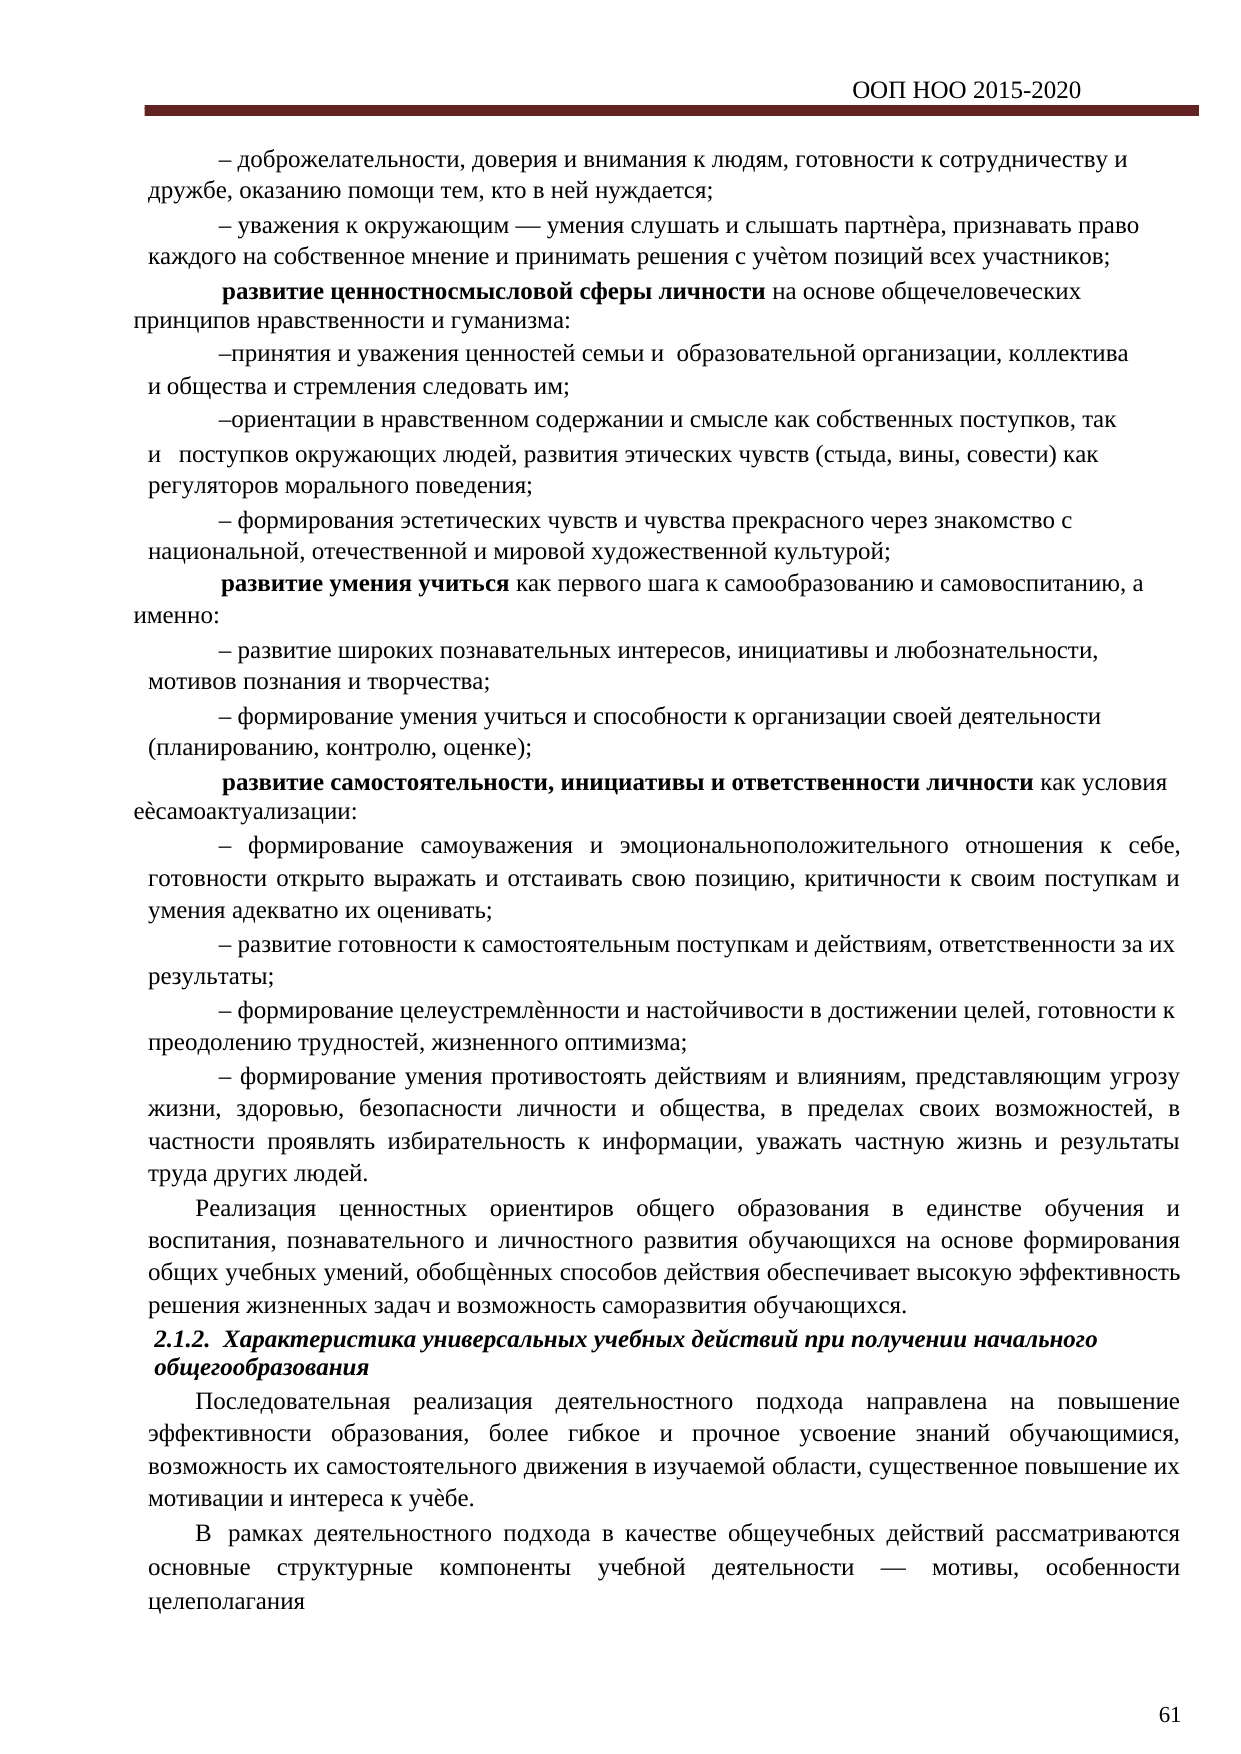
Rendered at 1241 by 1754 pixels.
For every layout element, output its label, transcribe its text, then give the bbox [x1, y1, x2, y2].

list общества и стремления следовать им; [148, 371, 1181, 400]
text – формирования эстетических чувств и чувства прекрасного через знакомство с национальной, отечественной и мировой художественной культурой; [148, 505, 1181, 565]
text – уважения к окружающим — умения слушать и слышать партнѐра, признавать право каждого на собственное мнение и принимать решения с учѐтом позиций всех участников; [148, 210, 1181, 270]
text ООП НОО 2015-2020 [852, 75, 1181, 104]
list развитие самостоятельности, инициативы и ответственности личности как условия еѐсамоактуализации: [133, 767, 1181, 825]
list развитие ценностно­смысловой сферы личности на основе общечеловеческих принципов нравственности и гуманизма: [133, 276, 1181, 334]
text 2.1.2. Характеристика универсальных учебных действий при получении начального общегообразования [154, 1324, 1181, 1381]
text – формирование умения противостоять действиям и влияниям, представляющим угрозу жизни, здоровью, безопасности личности и общества, в пределах своих возможностей, в частности проявлять избирательность к информации, уважать частную жизнь и результаты труда других людей. [148, 1061, 1181, 1187]
text – доброжелательности, доверия и внимания к людям, готовности к сотрудничеству и дружбе, оказанию помощи тем, кто в ней нуждается; [148, 144, 1179, 204]
text – формирование целеустремлѐнности и настойчивости в достижении целей, готовности к преодолению трудностей, жизненного оптимизма; [148, 995, 1181, 1055]
list рамках деятельностного подхода в качестве общеучебных действий рассматриваются основные структурные компоненты учебной деятельности — мотивы, особенности целеполагания [148, 1518, 1181, 1615]
text –ориентации в нравственном содержании и смысле как собственных поступков, так [219, 404, 1181, 433]
text –принятия и уважения ценностей семьи и образовательной организации, коллектива [219, 338, 1181, 367]
text именно: [133, 601, 1181, 629]
text – развитие готовности к самостоятельным поступкам и действиям, ответственности за их результаты; [148, 929, 1181, 989]
picture [144, 105, 1199, 116]
list поступков окружающих людей, развития этических чувств (стыда, вины, совести) как регуляторов морального поведения; [148, 439, 1181, 499]
list развитие умения учиться как первого шага к самообразованию и самовоспитанию, а [192, 568, 1181, 597]
text Последовательная реализация деятельностного подхода направлена на повышение эффективности образования, более гибкое и прочное усвоение знаний обучающимися, возможность их самостоятельного движения в изучаемой области, существенное повышение их мотивации и интереса к учѐбе. [148, 1386, 1181, 1512]
text – развитие широких познавательных интересов, инициативы и любознательности, мотивов познания и творчества; [148, 635, 1181, 695]
text – формирование самоуважения и эмоционально­положительного отношения к себе, готовности открыто выражать и отстаивать свою позицию, критичности к своим поступкам и умения адекватно их оценивать; [148, 831, 1181, 924]
text – формирование умения учиться и способности к организации своей деятельности (планированию, контролю, оценке); [148, 701, 1181, 761]
text Реализация ценностных ориентиров общего образования в единстве обучения и воспитания, познавательного и личностного развития обучающихся на основе формирования общих учебных умений, обобщѐнных способов действия обеспечивает высокую эффективность решения жизненных задач и возможность саморазвития обучающихся. [148, 1193, 1181, 1319]
